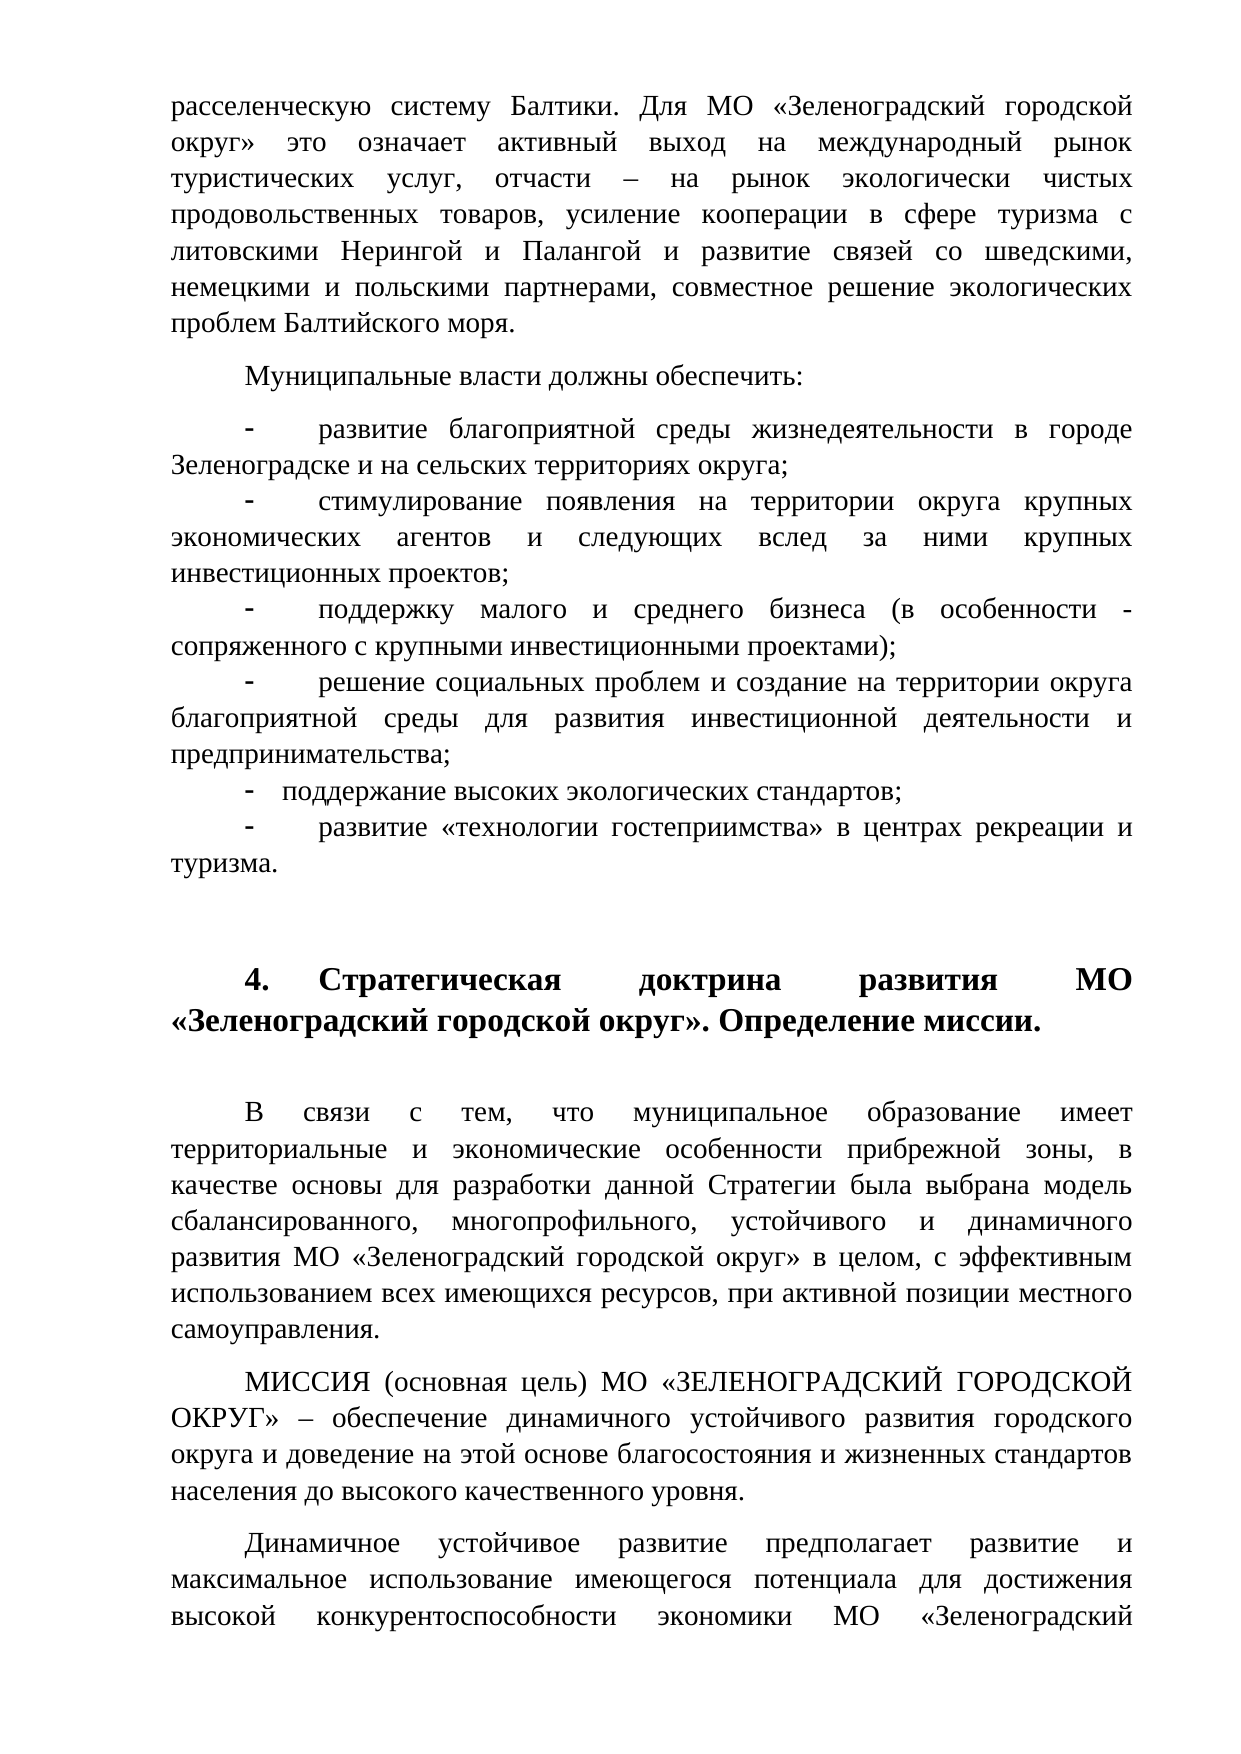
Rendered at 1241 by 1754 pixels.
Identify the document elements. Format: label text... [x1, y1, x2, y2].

list поддержание высоких экологических стандартов; [244, 773, 1133, 806]
list стимулирование появления на территории округа крупных экономических агентов и следующих вслед за ними крупных инвестиционных проектов; [171, 483, 1133, 589]
text МИССИЯ (основная цель) МО «ЗЕЛЕНОГРАДСКИЙ ГОРОДСКОЙ ОКРУГ» – обеспечение динамичного устойчивого развития городского округа и доведение на этой основе благосостояния и жизненных стандартов населения до высокого качественного уровня. [171, 1364, 1133, 1506]
text В связи с тем, что муниципальное образование имеет территориальные и экономические особенности прибрежной зоны, в качестве основы для разработки данной Стратегии была выбрана модель сбалансированного, многопрофильного, устойчивого и динамичного развития МО «Зеленоградский городской округ» в целом, с эффективным использованием всех имеющихся ресурсов, при активной позиции местного самоуправления. [171, 1094, 1133, 1345]
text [171, 1526, 1133, 1631]
list поддержку малого и среднего бизнеса (в особенности - сопряженного с крупными инвестиционными проектами); [171, 592, 1133, 661]
subtitle Стратегическая доктрина развития МО «Зеленоградский городской округ». Определение миссии. [171, 959, 1133, 1039]
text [171, 88, 1133, 339]
text Муниципальные власти должны обеспечить: [171, 358, 1133, 391]
list решение социальных проблем и создание на территории округа благоприятной среды для развития инвестиционной деятельности и предпринимательства; [171, 664, 1133, 770]
list развитие благоприятной среды жизнедеятельности в городе Зеленоградске и на сельских территориях округа; [171, 411, 1133, 481]
list развитие «технологии гостеприимства» в центрах рекреации и туризма. [171, 809, 1133, 879]
